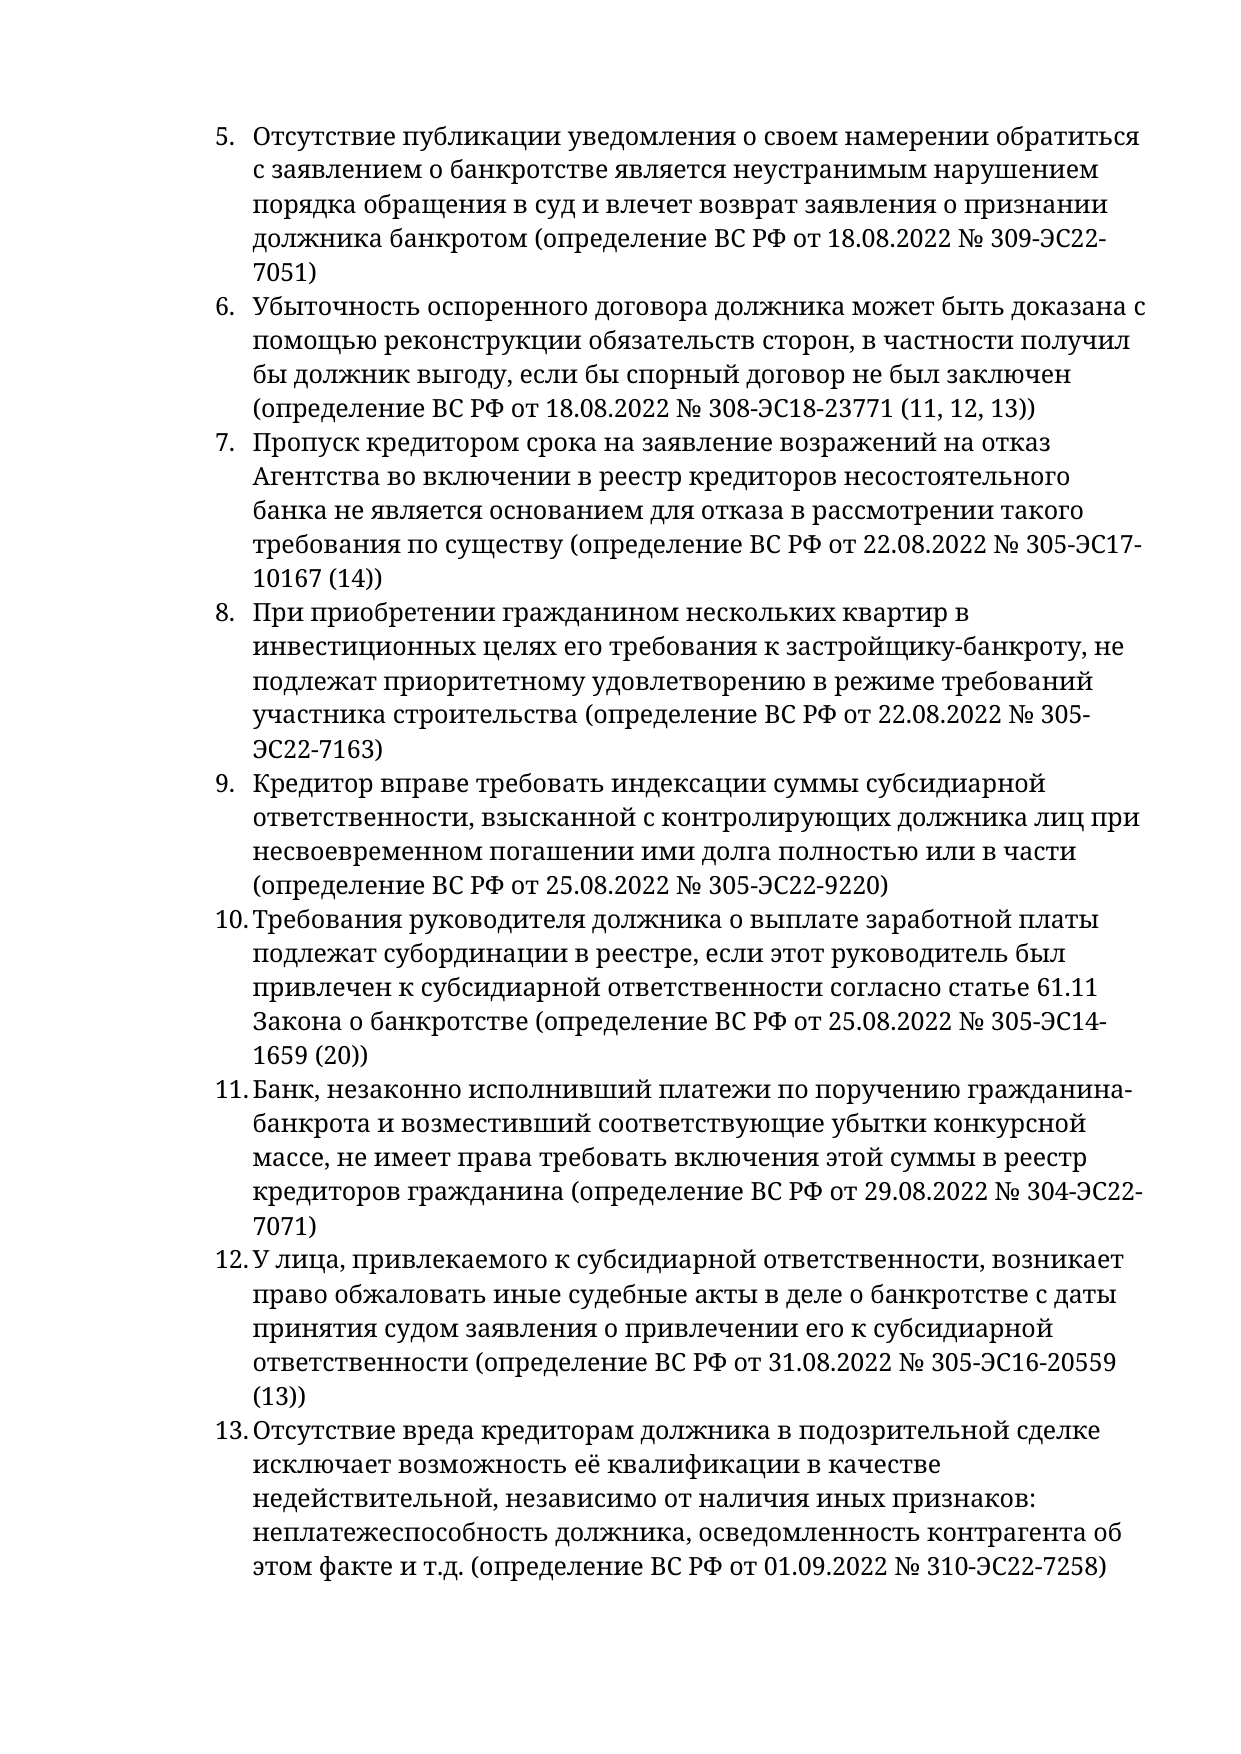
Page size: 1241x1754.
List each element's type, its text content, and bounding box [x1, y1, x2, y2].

list Отсутствие публикации уведомления о своем намерении обратиться с заявлением о банкротстве является неустранимым нарушением порядка обращения в суд и влечет возврат заявления о признании должника банкротом (определение ВС РФ от 18.08.2022 № 309-ЭС22-7051) [215, 118, 1152, 288]
list Пропуск кредитором срока на заявление возражений на отказ Агентства во включении в реестр кредиторов несостоятельного банка не является основанием для отказа в рассмотрении такого требования по существу (определение ВС РФ от 22.08.2022 № 305-ЭС17-10167 (14)) [215, 425, 1152, 595]
list Банк, незаконно исполнивший платежи по поручению гражданина-банкрота и возместивший соответствующие убытки конкурсной массе, не имеет права требовать включения этой суммы в реестр кредиторов гражданина (определение ВС РФ от 29.08.2022 № 304-ЭС22-7071) [215, 1072, 1152, 1242]
list Убыточность оспоренного договора должника может быть доказана с помощью реконструкции обязательств сторон, в частности получил бы должник выгоду, если бы спорный договор не был заключен (определение ВС РФ от 18.08.2022 № 308-ЭС18-23771 (11, 12, 13)) [215, 288, 1152, 425]
list У лица, привлекаемого к субсидиарной ответственности, возникает право обжаловать иные судебные акты в деле о банкротстве с даты принятия судом заявления о привлечении его к субсидиарной ответственности (определение ВС РФ от 31.08.2022 № 305-ЭС16-20559 (13)) [215, 1242, 1152, 1412]
list Кредитор вправе требовать индексации суммы субсидиарной ответственности, взысканной с контролирующих должника лиц при несвоевременном погашении ими долга полностью или в части (определение ВС РФ от 25.08.2022 № 305-ЭС22-9220) [215, 765, 1152, 902]
list Требования руководителя должника о выплате заработной платы подлежат субординации в реестре, если этот руководитель был привлечен к субсидиарной ответственности согласно статье 61.11 Закона о банкротстве (определение ВС РФ от 25.08.2022 № 305-ЭС14-1659 (20)) [215, 902, 1152, 1072]
list При приобретении гражданином нескольких квартир в инвестиционных целях его требования к застройщику-банкроту, не подлежат приоритетному удовлетворению в режиме требований участника строительства (определение ВС РФ от 22.08.2022 № 305-ЭС22-7163) [215, 595, 1152, 765]
list Отсутствие вреда кредиторам должника в подозрительной сделке исключает возможность её квалификации в качестве недействительной, независимо от наличия иных признаков: неплатежеспособность должника, осведомленность контрагента об этом факте и т.д. (определение ВС РФ от 01.09.2022 № 310-ЭС22-7258) [215, 1412, 1152, 1583]
